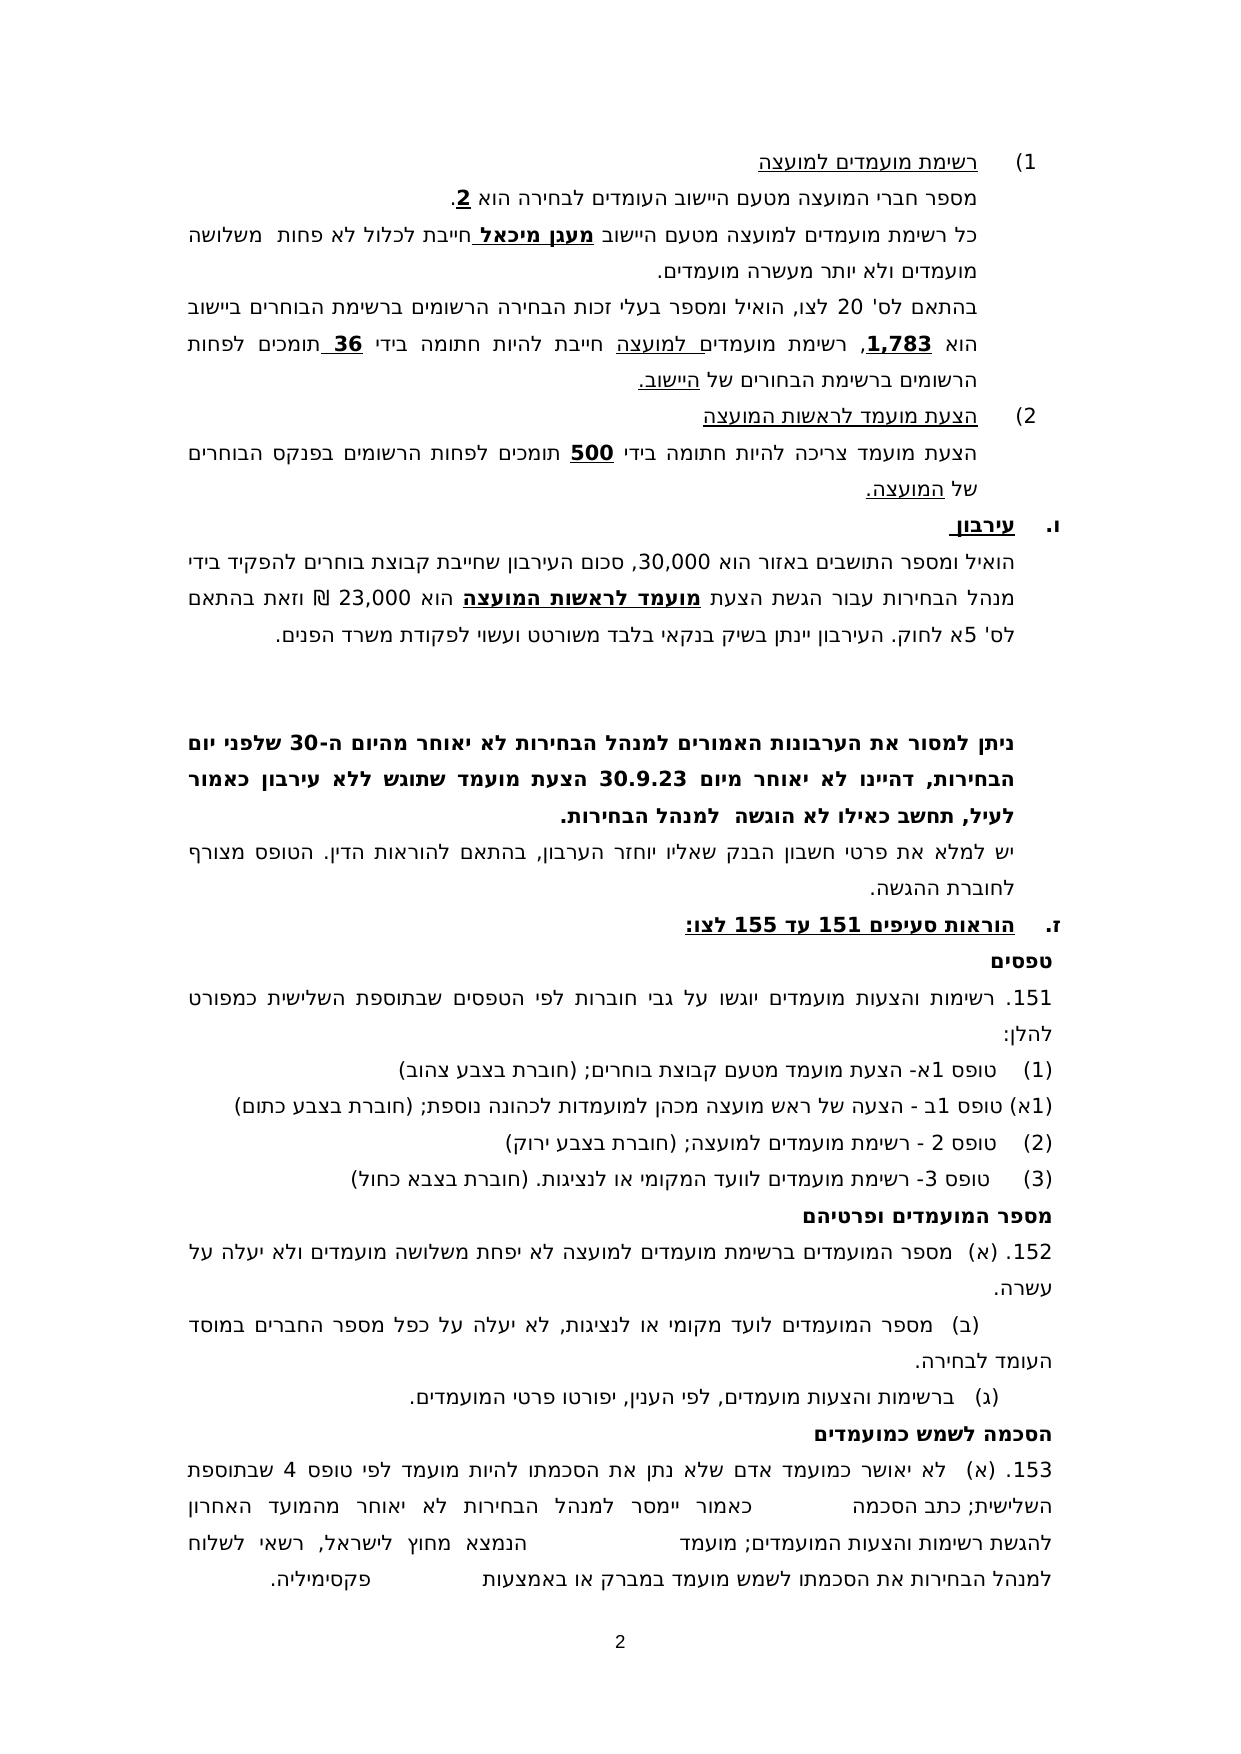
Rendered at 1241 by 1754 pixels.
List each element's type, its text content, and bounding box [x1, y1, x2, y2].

text בהתאם לס' 20 לצו, הואיל ומספר בעלי זכות הבחירה הרשומים ברשימת הבוחרים ביישוב הוא 1,783, רשימת מועמדים למועצה חייבת להיות חתומה בידי 36 תומכים לפחות הרשומים ברשימת הבחורים של היישוב. [187, 295, 978, 392]
list עירבון [187, 513, 1053, 538]
text (2) טופס 2 - רשימת מועמדים למועצה; (חוברת בצבע ירוק) [187, 1131, 1053, 1155]
text ניתן למסור את הערבונות האמורים למנהל הבחירות לא יאוחר מהיום ה-30 שלפני יום הבחירות, דהיינו לא יאוחר מיום 30.9.23 הצעת מועמד שתוגש ללא עירבון כאמור לעיל, תחשב כאילו לא הוגשה למנהל הבחירות. [187, 731, 1015, 828]
text יש למלא את פרטי חשבון הבנק שאליו יוחזר הערבון, בהתאם להוראות הדין. הטופס מצורף לחוברת ההגשה. [187, 840, 1015, 901]
text (ג) ברשימות והצעות מועמדים, לפי הענין, יפורטו פרטי המועמדים. [187, 1385, 1053, 1410]
text כל רשימת מועמדים למועצה מטעם היישוב מעגן מיכאל חייבת לכלול לא פחות משלושה מועמדים ולא יותר מעשרה מועמדים. [187, 223, 978, 283]
text (ב) מספר המועמדים לועד מקומי או לנציגות, לא יעלה על כפל מספר החברים במוסד העומד לבחירה. [187, 1313, 1053, 1373]
text הואיל ומספר התושבים באזור הוא 30,000, סכום העירבון שחייבת קבוצת בוחרים להפקיד בידי מנהל הבחירות עבור הגשת הצעת מועמד לראשות המועצה הוא 23,000 ₪ וזאת בהתאם לס' 5א לחוק. העירבון יינתן בשיק בנקאי בלבד משורטט ועשוי לפקודת משרד הפנים. [187, 550, 1015, 647]
text (3) טופס 3- רשימת מועמדים לוועד המקומי או לנציגות. (חוברת בצבא כחול) [187, 1167, 1053, 1192]
list רשימת מועמדים למועצה [187, 150, 1015, 174]
text מספר המועמדים ופרטיהם [187, 1204, 1053, 1228]
text מספר חברי המועצה מטעם היישוב העומדים לבחירה הוא 2. [187, 186, 978, 211]
text 153. (א) לא יאושר כמועמד אדם שלא נתן את הסכמתו להיות מועמד לפי טופס 4 שבתוספת השלישית; כתב הסכמה כאמור יימסר למנהל הבחירות לא יאוחר מהמועד האחרון להגשת רשימות והצעות המועמדים; מועמד הנמצא מחוץ לישראל, רשאי לשלוח למנהל הבחירות את הסכמתו לשמש מועמד במברק או באמצעות פקסימיליה. [187, 1458, 1053, 1591]
list הצעת מועמד לראשות המועצה [187, 404, 1015, 429]
text הסכמה לשמש כמועמדים [187, 1422, 1053, 1446]
text (1א) טופס 1ב - הצעה של ראש מועצה מכהן למועמדות לכהונה נוספת; (חוברת בצבע כתום) [187, 1094, 1053, 1119]
list הוראות סעיפים 151 עד 155 לצו: [187, 913, 1053, 937]
text 151. רשימות והצעות מועמדים יוגשו על גבי חוברות לפי הטפסים שבתוספת השלישית כמפורט להלן: [187, 986, 1053, 1046]
text הצעת מועמד צריכה להיות חתומה בידי 500 תומכים לפחות הרשומים בפנקס הבוחרים של המועצה. [187, 441, 978, 501]
text 152. (א) מספר המועמדים ברשימת מועמדים למועצה לא יפחת משלושה מועמדים ולא יעלה על עשרה. [187, 1240, 1053, 1301]
text טפסים [187, 949, 1053, 973]
text (1) טופס 1א- הצעת מועמד מטעם קבוצת בוחרים; (חוברת בצבע צהוב) [187, 1058, 1053, 1082]
